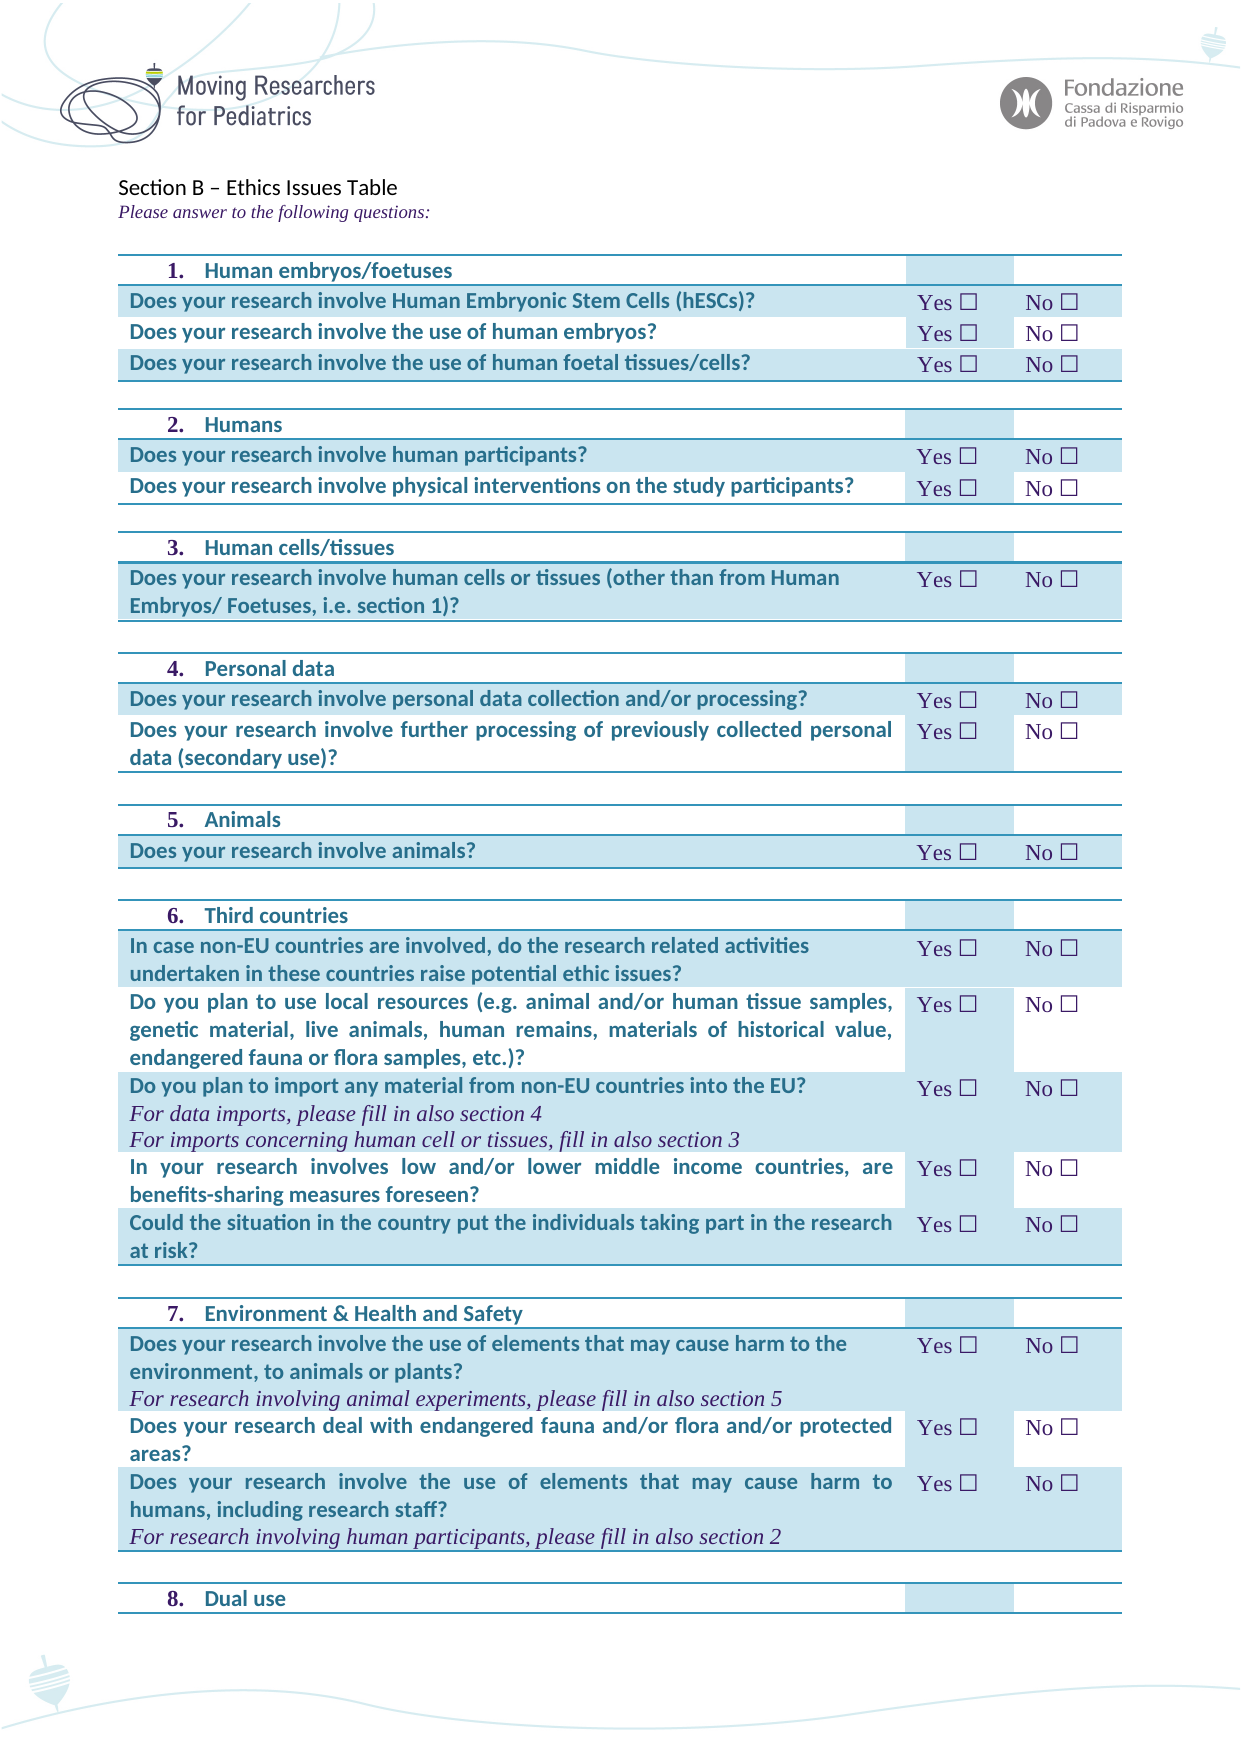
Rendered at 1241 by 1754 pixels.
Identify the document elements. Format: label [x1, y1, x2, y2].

table_cell [1014, 684, 1122, 715]
table_cell [905, 1411, 1014, 1467]
table_cell [118, 1411, 905, 1467]
table_header [1014, 901, 1122, 929]
table_header [118, 654, 905, 682]
table_header [118, 806, 905, 834]
table_header [905, 901, 1014, 929]
table_cell [1014, 836, 1122, 867]
table_cell [905, 715, 1014, 771]
picture [1, 3, 1241, 1754]
table_header [905, 1584, 1014, 1612]
table_header [118, 901, 905, 929]
table_cell [118, 988, 905, 1072]
table_cell [905, 1467, 1014, 1550]
table_cell [1014, 1329, 1122, 1411]
table_cell [1014, 988, 1122, 1072]
table_cell [118, 715, 905, 771]
table_cell [905, 988, 1014, 1072]
table_cell [1014, 472, 1122, 503]
table_header [1014, 1584, 1122, 1612]
table_cell [905, 836, 1014, 867]
table_cell [906, 286, 1014, 317]
table_header [118, 1584, 905, 1612]
table_header [118, 256, 906, 284]
table_header [905, 410, 1014, 438]
table_cell [1014, 440, 1122, 472]
table_cell [905, 1152, 1014, 1208]
table_header [1014, 256, 1122, 284]
table_header [1014, 1299, 1122, 1327]
table_cell [118, 1072, 905, 1152]
table_cell [118, 472, 905, 503]
table_header [118, 410, 905, 438]
table_cell [906, 317, 1014, 348]
table_cell [905, 1329, 1014, 1411]
table_cell [905, 440, 1014, 472]
table_cell [118, 349, 906, 380]
table_cell [1014, 1152, 1122, 1208]
table_header [118, 1299, 905, 1327]
table_cell [118, 440, 905, 472]
table_header [1014, 410, 1122, 438]
table_cell [118, 1467, 905, 1550]
table_cell [1014, 931, 1122, 987]
table_cell [1014, 317, 1122, 348]
table_cell [1014, 715, 1122, 771]
table_cell [1014, 286, 1122, 317]
table_cell [118, 564, 905, 619]
table_header [905, 1299, 1014, 1327]
table_cell [905, 684, 1014, 715]
table_cell [906, 349, 1014, 380]
table_cell [905, 931, 1014, 987]
table_cell [1014, 1411, 1122, 1467]
table_cell [905, 472, 1014, 503]
table_header [906, 256, 1014, 284]
table_header [1014, 806, 1122, 834]
table_cell [1014, 1072, 1122, 1152]
table_cell [905, 1208, 1014, 1264]
table_header [905, 533, 1014, 561]
table_cell [1014, 1467, 1122, 1550]
table_cell [118, 931, 905, 987]
table_cell [1014, 564, 1122, 619]
table_cell [118, 1208, 905, 1264]
table_cell [118, 1152, 905, 1208]
table_header [905, 806, 1014, 834]
table_cell [118, 836, 905, 867]
table_header [1014, 533, 1122, 561]
table_cell [1014, 1208, 1122, 1264]
table_cell [1014, 349, 1122, 380]
table_header [118, 533, 905, 561]
table_cell [905, 564, 1014, 619]
table_header [1014, 654, 1122, 682]
table_cell [905, 1072, 1014, 1152]
table_cell [118, 286, 906, 317]
table_header [905, 654, 1014, 682]
table_cell [118, 1329, 905, 1411]
